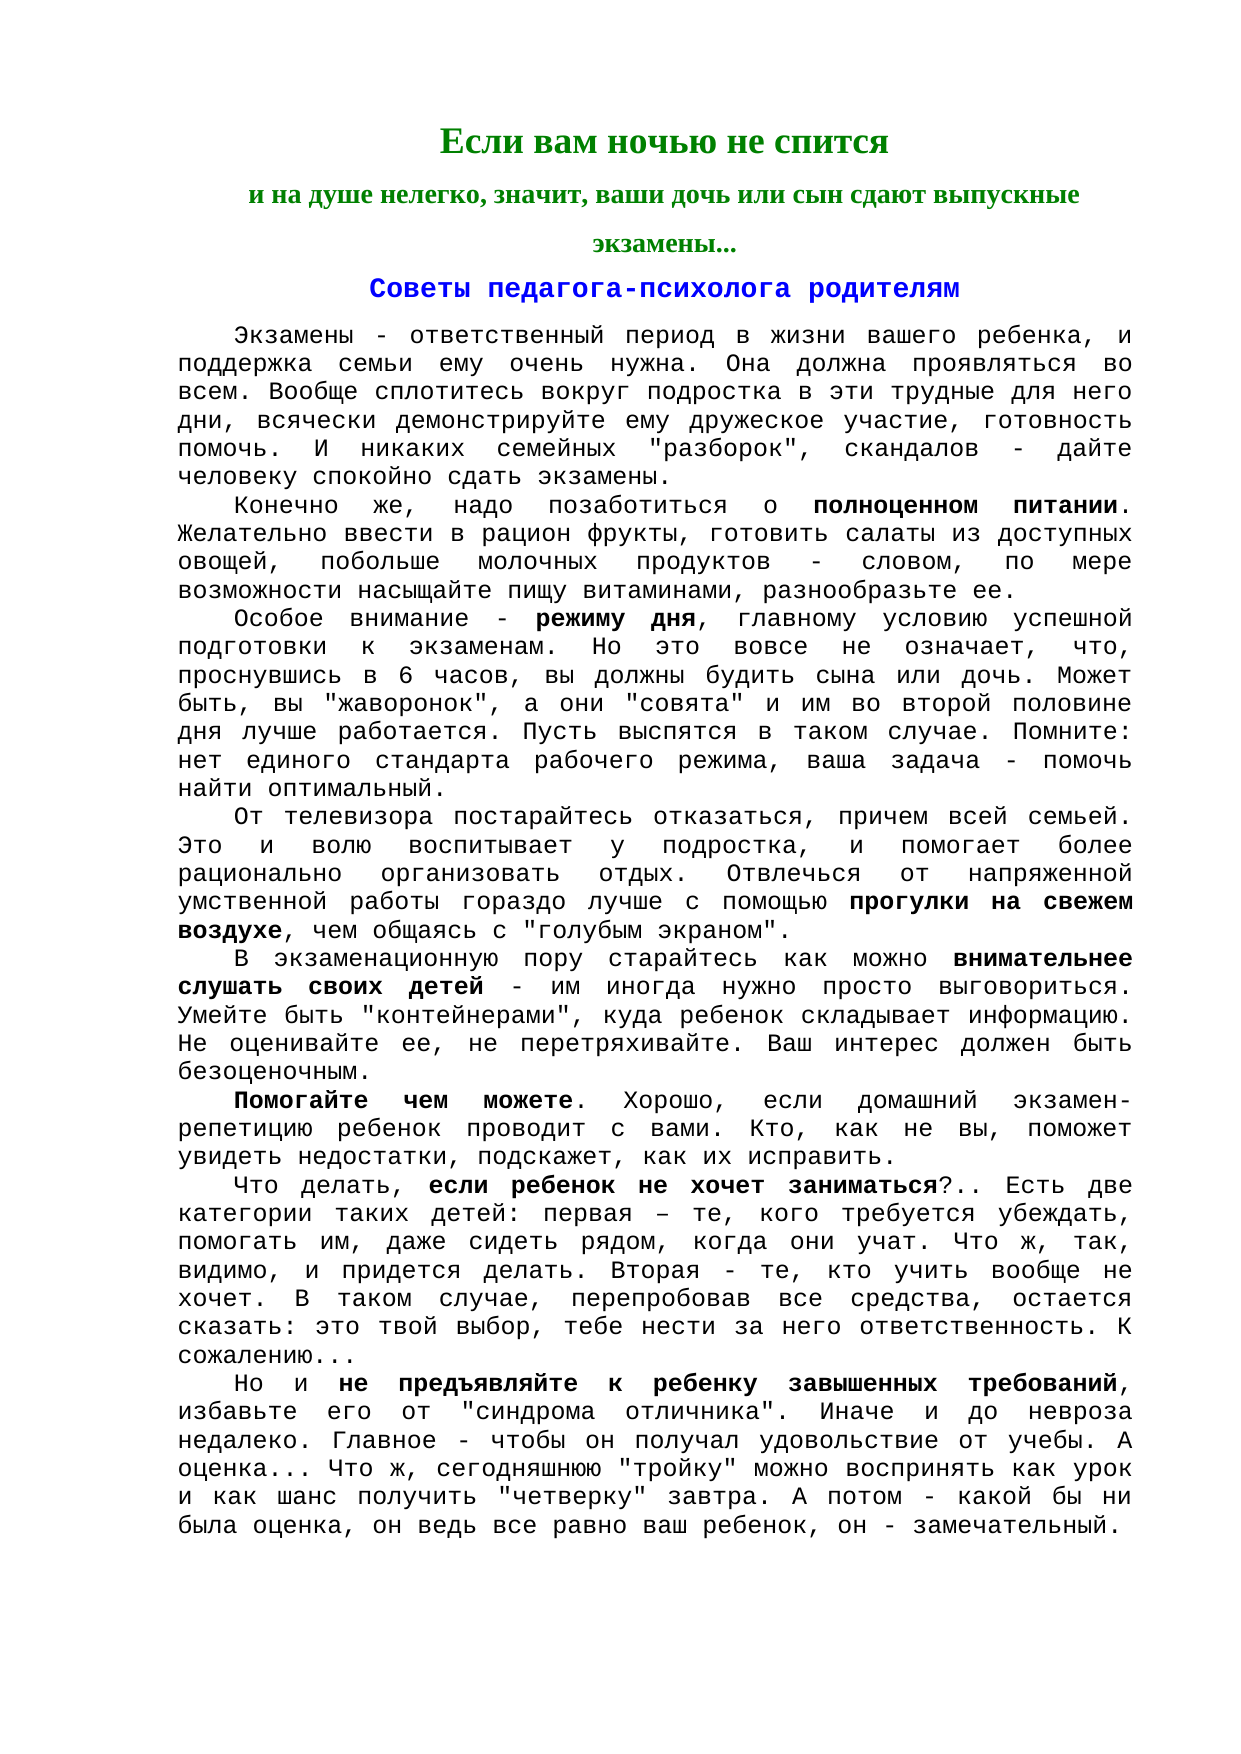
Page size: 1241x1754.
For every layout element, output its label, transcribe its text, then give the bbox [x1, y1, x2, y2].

text В экзаменационную пору старайтесь как можно внимательнее слушать своих детей - им иногда нужно просто выговориться. Умейте быть "контейнерами", куда ребенок складывает информацию. Не оценивайте ее, не перетряхивайте. Ваш интерес должен быть безоценочным. [177, 946, 1133, 1087]
text Если вам ночью не спится и на душе нелегко, значит, ваши дочь или сын сдают выпускные экзамены... [177, 118, 1152, 258]
text Конечно же, надо позаботиться о полноценном питании. Желательно ввести в рацион фрукты, готовить салаты из доступных овощей, побольше молочных продуктов - словом, по мере возможности насыщайте пищу витаминами, разнообразьте ее. [177, 492, 1133, 606]
text Что делать, если ребенок не хочет заниматься?.. Есть две категории таких детей: первая – те, кого требуется убеждать, помогать им, даже сидеть рядом, когда они учат. Что ж, так, видимо, и придется делать. Вторая - те, кто учить вообще не хочет. В таком случае, перепробовав все средства, остается сказать: это твой выбор, тебе нести за него ответственность. К сожалению... [177, 1172, 1133, 1371]
text Экзамены - ответственный период в жизни вашего ребенка, и поддержка семьи ему очень нужна. Она должна проявляться во всем. Вообще сплотитесь вокруг подростка в эти трудные для него дни, всячески демонстрируйте ему дружеское участие, готовность помочь. И никаких семейных "разборок", скандалов - дайте человеку спокойно сдать экзамены. [177, 322, 1133, 492]
text Особое внимание - режиму дня, главному условию успешной подготовки к экзаменам. Но это вовсе не означает, что, проснувшись в 6 часов, вы должны будить сына или дочь. Может быть, вы "жаворонок", а они "совята" и им во второй половине дня лучше работается. Пусть выспятся в таком случае. Помните: нет единого стандарта рабочего режима, ваша задача - помочь найти оптимальный. [177, 606, 1133, 804]
text От телевизора постарайтесь отказаться, причем всей семьей. Это и волю воспитывает у подростка, и помогает более рационально организовать отдых. Отвлечься от напряженной умственной работы гораздо лучше с помощью прогулки на свежем воздухе, чем общаясь с "голубым экраном". [177, 804, 1133, 946]
text Но и не предъявляйте к ребенку завышенных требований, избавьте его от "синдрома отличника". Иначе и до невроза недалеко. Главное - чтобы он получал удовольствие от учебы. А оценка... Что ж, сегодняшнюю "тройку" можно воспринять как урок и как шанс получить "четверку" завтра. А потом - какой бы ни была оценка, он ведь все равно ваш ребенок, он - замечательный. [177, 1371, 1133, 1541]
text Помогайте чем можете. Хорошо, если домашний экзамен-репетицию ребенок проводит с вами. Кто, как не вы, поможет увидеть недостатки, подскажет, как их исправить. [177, 1087, 1133, 1172]
text Советы педагога-психолога родителям [177, 274, 1152, 306]
